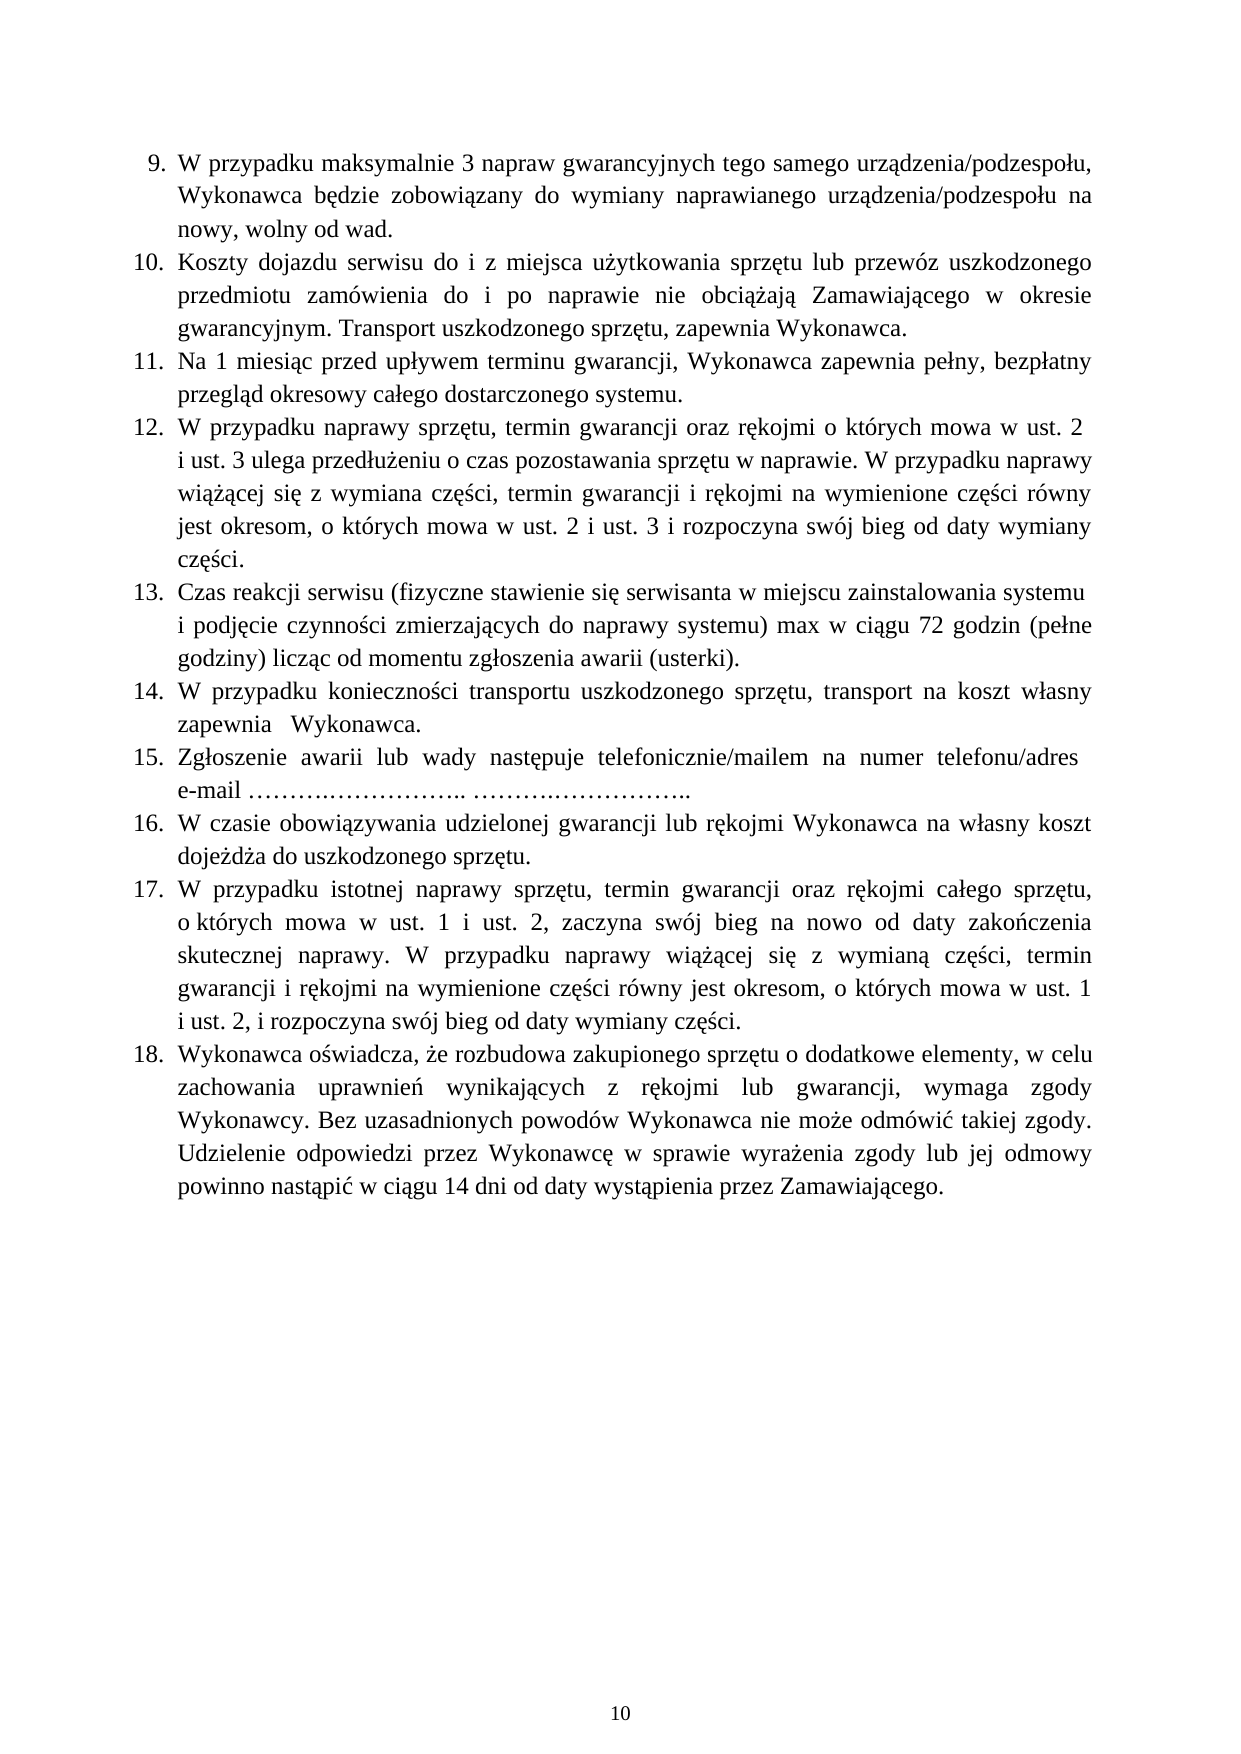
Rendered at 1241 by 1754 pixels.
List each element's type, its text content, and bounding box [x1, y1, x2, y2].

list W przypadku konieczności transportu uszkodzonego sprzętu, transport na koszt własny zapewnia Wykonawca. [133, 676, 1093, 738]
list Zgłoszenie awarii lub wady następuje telefonicznie/mailem na numer telefonu/adres e-mail ……….…………….. ……….…………….. [133, 742, 1093, 804]
list Koszty dojazdu serwisu do i z miejsca użytkowania sprzętu lub przewóz uszkodzonego przedmiotu zamówienia do i po naprawie nie obciążają Zamawiającego w okresie gwarancyjnym. Transport uszkodzonego sprzętu, zapewnia Wykonawca. [133, 247, 1093, 341]
list W przypadku istotnej naprawy sprzętu, termin gwarancji oraz rękojmi całego sprzętu, o których mowa w ust. 1 i ust. 2, zaczyna swój bieg na nowo od daty zakończenia skutecznej naprawy. W przypadku naprawy wiążącej się z wymianą części, termin gwarancji i rękojmi na wymienione części równy jest okresom, o których mowa w ust. 1 i ust. 2, i rozpoczyna swój bieg od daty wymiany części. [133, 874, 1093, 1035]
list W przypadku naprawy sprzętu, termin gwarancji oraz rękojmi o których mowa w ust. 2 i ust. 3 ulega przedłużeniu o czas pozostawania sprzętu w naprawie. W przypadku naprawy wiążącej się z wymiana części, termin gwarancji i rękojmi na wymienione części równy jest okresom, o których mowa w ust. 2 i ust. 3 i rozpoczyna swój bieg od daty wymiany części. [133, 412, 1093, 573]
list Czas reakcji serwisu (fizyczne stawienie się serwisanta w miejscu zainstalowania systemu i podjęcie czynności zmierzających do naprawy systemu) max w ciągu 72 godzin (pełne godziny) licząc od momentu zgłoszenia awarii (usterki). [133, 577, 1093, 672]
list W czasie obowiązywania udzielonej gwarancji lub rękojmi Wykonawca na własny koszt dojeżdża do uszkodzonego sprzętu. [133, 808, 1093, 870]
list W przypadku maksymalnie 3 napraw gwarancyjnych tego samego urządzenia/podzespołu, Wykonawca będzie zobowiązany do wymiany naprawianego urządzenia/podzespołu na nowy, wolny od wad. [148, 148, 1093, 242]
list Na 1 miesiąc przed upływem terminu gwarancji, Wykonawca zapewnia pełny, bezpłatny przegląd okresowy całego dostarczonego systemu. [133, 346, 1093, 407]
list Wykonawca oświadcza, że rozbudowa zakupionego sprzętu o dodatkowe elementy, w celu zachowania uprawnień wynikających z rękojmi lub gwarancji, wymaga zgody Wykonawcy. Bez uzasadnionych powodów Wykonawca nie może odmówić takiej zgody. Udzielenie odpowiedzi przez Wykonawcę w sprawie wyrażenia zgody lub jej odmowy powinno nastąpić w ciągu 14 dni od daty wystąpienia przez Zamawiającego. [133, 1039, 1093, 1200]
